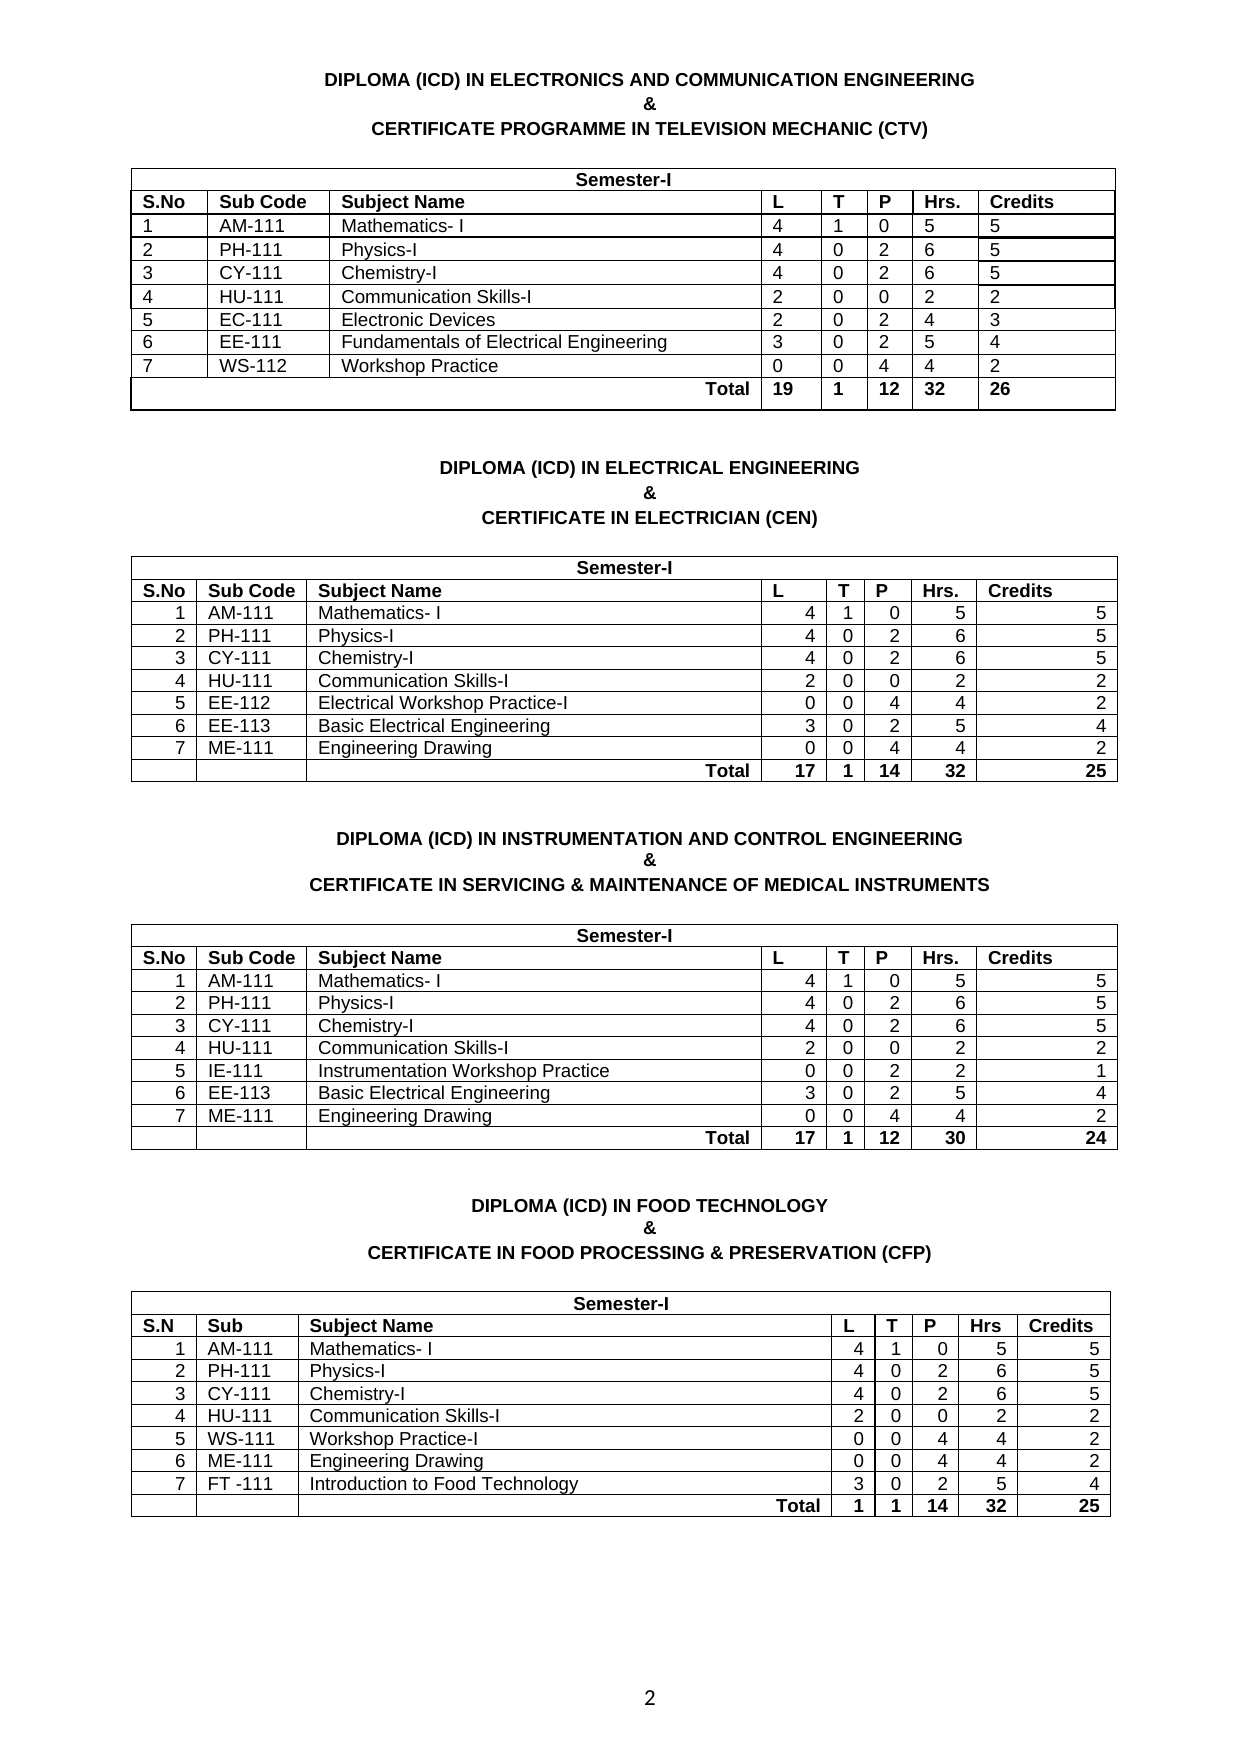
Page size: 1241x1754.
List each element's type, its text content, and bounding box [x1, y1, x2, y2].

table_cell 2 [865, 625, 911, 646]
table_cell Total [307, 1127, 761, 1149]
table_cell S.No [132, 580, 196, 601]
table_cell 2 [913, 1472, 958, 1494]
table_cell Credits [977, 580, 1117, 601]
table_cell Subject Name [307, 580, 761, 601]
table_cell 2 [132, 1360, 196, 1381]
table_cell 2 [762, 670, 826, 691]
table_cell 5 [977, 625, 1117, 646]
table_cell 4 [762, 602, 826, 623]
table_cell 5 [1018, 1360, 1110, 1381]
table_cell Sub Code [208, 191, 329, 213]
table_cell 4 [977, 715, 1117, 736]
table_cell 4 [832, 1382, 874, 1404]
table_cell [132, 1127, 196, 1149]
table_cell 5 [912, 602, 976, 623]
table_cell 2 [868, 261, 912, 284]
table_cell 0 [827, 1060, 864, 1081]
table_cell Engineering Drawing [299, 1450, 831, 1471]
table_cell 6 [132, 331, 207, 354]
table_cell HU-111 [197, 1037, 306, 1059]
table_cell AM-111 [197, 1337, 298, 1359]
table_cell 2 [913, 1382, 958, 1404]
table_cell 4 [865, 737, 911, 758]
table_cell 0 [762, 355, 821, 377]
table_cell Subject Name [330, 191, 761, 213]
table_cell 30 [912, 1127, 976, 1149]
text & [133, 482, 1166, 503]
table_cell 0 [876, 1360, 912, 1381]
text & [133, 93, 1166, 115]
table_cell CY-111 [208, 261, 329, 284]
table_cell CY-111 [197, 647, 306, 668]
table_cell Introduction to Food Technology [299, 1472, 831, 1494]
table_cell Communication Skills-I [299, 1405, 831, 1426]
table_cell 3 [132, 261, 207, 284]
table_cell EE-113 [197, 1082, 306, 1104]
table_cell 0 [865, 670, 911, 691]
table_cell Credits [1018, 1315, 1110, 1336]
table_cell 2 [832, 1405, 874, 1426]
table_cell 4 [912, 1105, 976, 1126]
table_cell 0 [827, 1082, 864, 1104]
table_cell T [827, 580, 864, 601]
table_cell 1 [132, 1337, 196, 1359]
table_cell S.No [132, 947, 196, 969]
table_cell 2 [865, 1015, 911, 1036]
table_cell Total [299, 1495, 831, 1516]
table_cell 4 [762, 647, 826, 668]
table_cell L [762, 947, 826, 969]
table_cell 5 [977, 992, 1117, 1014]
table_cell 3 [762, 1082, 826, 1104]
table_cell 4 [865, 692, 911, 713]
table_cell 0 [876, 1450, 912, 1471]
table_cell 1 [132, 970, 196, 991]
table_cell 5 [132, 1060, 196, 1081]
table_cell 6 [912, 625, 976, 646]
table_cell HU-111 [208, 285, 329, 307]
table_cell 4 [832, 1337, 874, 1359]
table_cell 2 [865, 715, 911, 736]
table_cell S.No [132, 1315, 196, 1336]
table_cell T [822, 191, 867, 213]
table_cell 32 [912, 760, 976, 781]
table_cell 0 [832, 1450, 874, 1471]
table_cell 4 [132, 670, 196, 691]
table_cell Physics-I [307, 992, 761, 1014]
table_cell 7 [132, 355, 207, 377]
table_cell T [876, 1315, 912, 1336]
table_cell P [868, 191, 912, 213]
table_cell 0 [876, 1405, 912, 1426]
table_cell 4 [762, 238, 821, 260]
table_cell 0 [868, 285, 912, 307]
table_cell Credits [977, 947, 1117, 969]
table_cell 0 [827, 670, 864, 691]
table_cell 4 [132, 1405, 196, 1426]
table_cell 5 [979, 215, 1114, 236]
table_cell 1 [827, 602, 864, 623]
table_cell Subject Name [307, 947, 761, 969]
table_cell 4 [912, 737, 976, 758]
table_cell 4 [832, 1360, 874, 1381]
table_cell CY-111 [197, 1382, 298, 1404]
table_cell 1 [132, 215, 207, 236]
table_cell 14 [865, 760, 911, 781]
table_cell 6 [132, 715, 196, 736]
table_cell 2 [868, 331, 912, 354]
table_cell 4 [762, 992, 826, 1014]
table_cell [132, 760, 196, 781]
table_cell PH-111 [197, 1360, 298, 1381]
table_cell 3 [832, 1472, 874, 1494]
table_cell 2 [762, 285, 821, 307]
table_cell Chemistry-I [307, 647, 761, 668]
table_cell 1 [827, 1127, 864, 1149]
table_cell 7 [132, 1472, 196, 1494]
table_cell Sub Code [197, 947, 306, 969]
table_cell P [913, 1315, 958, 1336]
table_cell AM-111 [208, 215, 329, 236]
table_cell [197, 1495, 298, 1516]
table_cell 3 [762, 331, 821, 354]
table_cell 4 [959, 1450, 1017, 1471]
text CERTIFICATE IN SERVICING & MAINTENANCE OF MEDICAL INSTRUMENTS [133, 874, 1166, 896]
table_cell 24 [977, 1127, 1117, 1149]
table_cell Mathematics- I [307, 970, 761, 991]
table_cell 3 [132, 1015, 196, 1036]
table_cell Instrumentation Workshop Practice [307, 1060, 761, 1081]
table_cell Mathematics- I [330, 215, 761, 236]
table_cell 6 [913, 238, 978, 260]
table_cell 2 [132, 992, 196, 1014]
table_cell 2 [913, 1360, 958, 1381]
table_cell PH-111 [197, 992, 306, 1014]
table_cell 0 [827, 992, 864, 1014]
table_cell Chemistry-I [307, 1015, 761, 1036]
table_cell 5 [979, 262, 1114, 284]
table_cell 7 [132, 1105, 196, 1126]
table_cell 17 [832, 1495, 874, 1516]
table_cell EE-113 [197, 715, 306, 736]
table_cell Physics-I [299, 1360, 831, 1381]
table_cell Fundamentals of Electrical Engineering [330, 331, 761, 354]
table_cell FT -111 [197, 1472, 298, 1494]
table_cell 25 [977, 760, 1117, 781]
table_cell 0 [827, 1037, 864, 1059]
table_cell 4 [913, 1427, 958, 1449]
table_cell 0 [913, 1337, 958, 1359]
table_cell 0 [913, 1405, 958, 1426]
table_cell L [762, 580, 826, 601]
table_cell Communication Skills-I [307, 1037, 761, 1059]
table_cell 5 [1018, 1382, 1110, 1404]
table_cell EC-111 [208, 309, 329, 330]
table_cell 1 [132, 602, 196, 623]
table_cell 4 [762, 215, 821, 236]
text CERTIFICATE IN FOOD PROCESSING & PRESERVATION (CFP) [133, 1242, 1166, 1263]
table_cell 2 [1018, 1405, 1110, 1426]
table_cell S.No [132, 191, 207, 213]
table_cell 0 [827, 1105, 864, 1126]
table_cell Physics-I [307, 625, 761, 646]
table_cell 2 [913, 285, 978, 307]
table_cell P [865, 580, 911, 601]
table_cell Engineering Drawing [307, 1105, 761, 1126]
table_header Semester-I [132, 925, 1117, 946]
table_cell 5 [913, 331, 978, 354]
table_cell 0 [827, 625, 864, 646]
table_cell Sub Code [197, 1315, 298, 1336]
table_cell 1 [822, 378, 867, 409]
table_cell 4 [762, 625, 826, 646]
table_cell 2 [865, 1060, 911, 1081]
table_header Semester-I [132, 1292, 1110, 1314]
text CERTIFICATE IN ELECTRICIAN (CEN) [133, 506, 1166, 528]
table_cell 0 [832, 1427, 874, 1449]
table_cell 2 [865, 647, 911, 668]
table_cell 2 [979, 286, 1114, 307]
table_cell Basic Electrical Engineering [307, 715, 761, 736]
table_cell 5 [912, 970, 976, 991]
table_cell CY-111 [197, 1015, 306, 1036]
table_cell Communication Skills-I [307, 670, 761, 691]
table_cell 17 [762, 1127, 826, 1149]
table_cell Basic Electrical Engineering [307, 1082, 761, 1104]
table_cell 0 [876, 1427, 912, 1449]
table_cell 0 [865, 1037, 911, 1059]
table_cell 2 [977, 692, 1117, 713]
table_cell EE-112 [197, 692, 306, 713]
table_cell 5 [959, 1472, 1017, 1494]
table_cell 4 [132, 1037, 196, 1059]
table_cell 6 [132, 1082, 196, 1104]
table_cell 4 [913, 309, 978, 330]
table_cell Total [330, 378, 761, 409]
table_cell 0 [827, 737, 864, 758]
table_cell IE-111 [197, 1060, 306, 1081]
table_cell [132, 1495, 196, 1516]
table_cell 6 [912, 1015, 976, 1036]
text CERTIFICATE PROGRAMME IN TELEVISION MECHANIC (CTV) [133, 118, 1166, 139]
table_cell HU-111 [197, 1405, 298, 1426]
table_cell 4 [865, 1105, 911, 1126]
table_cell 5 [977, 1015, 1117, 1036]
table_cell [197, 1127, 306, 1149]
table_cell 4 [1018, 1472, 1110, 1494]
table_cell Mathematics- I [307, 602, 761, 623]
table_cell 1 [822, 215, 867, 236]
table_cell 2 [868, 309, 912, 330]
table_cell Subject Name [299, 1315, 831, 1336]
table_cell Hrs. [912, 580, 976, 601]
table_cell 0 [827, 692, 864, 713]
table_cell 32 [959, 1495, 1017, 1516]
table_cell 2 [977, 1037, 1117, 1059]
table_cell 2 [132, 625, 196, 646]
table_cell Hrs. [914, 191, 978, 213]
table_cell 2 [959, 1405, 1017, 1426]
table_cell 3 [132, 647, 196, 668]
text DIPLOMA (ICD) IN INSTRUMENTATION AND CONTROL ENGINEERING [133, 828, 1166, 849]
text & [133, 1217, 1166, 1238]
text DIPLOMA (ICD) IN ELECTRICAL ENGINEERING [133, 457, 1166, 478]
table_cell 4 [762, 261, 821, 284]
table_cell 4 [913, 1450, 958, 1471]
table_cell 1 [827, 760, 864, 781]
table_cell 5 [912, 715, 976, 736]
table_cell 3 [979, 309, 1115, 330]
table_cell 12 [868, 378, 912, 409]
table_cell 25 [1018, 1495, 1110, 1516]
table_cell 5 [912, 1082, 976, 1104]
table_cell 2 [977, 1105, 1117, 1126]
table_cell 7 [132, 737, 196, 758]
table_cell EE-111 [208, 331, 329, 354]
table_cell 2 [912, 1060, 976, 1081]
table_cell 4 [913, 355, 978, 377]
table_cell 6 [959, 1382, 1017, 1404]
table_cell 5 [1018, 1337, 1110, 1359]
table_cell 2 [762, 1037, 826, 1059]
table_cell 0 [865, 602, 911, 623]
table_cell 0 [762, 737, 826, 758]
table_cell 0 [822, 355, 867, 377]
table_cell 2 [977, 670, 1117, 691]
table_cell 14 [913, 1495, 958, 1516]
table_cell 0 [762, 1060, 826, 1081]
table_cell 5 [132, 692, 196, 713]
table_cell 1 [977, 1060, 1117, 1081]
table_cell 2 [762, 309, 821, 330]
table_cell 5 [132, 1427, 196, 1449]
table_cell 4 [959, 1427, 1017, 1449]
table_cell 0 [762, 1105, 826, 1126]
table_cell 0 [876, 1382, 912, 1404]
table_cell 0 [822, 309, 867, 330]
table_cell 4 [132, 285, 207, 307]
table_cell Hrs. [912, 947, 976, 969]
table_cell [197, 760, 306, 781]
table_cell 5 [913, 215, 978, 236]
table_cell 5 [132, 309, 207, 330]
table_cell 5 [977, 602, 1117, 623]
table_cell 2 [868, 238, 912, 260]
table_cell Communication Skills-I [330, 285, 761, 307]
table_cell 2 [912, 670, 976, 691]
table_cell Electronic Devices [330, 309, 761, 330]
table_cell AM-111 [197, 970, 306, 991]
table_cell Electrical Workshop Practice-I [307, 692, 761, 713]
table_cell 6 [913, 261, 978, 284]
table_cell 2 [979, 355, 1115, 377]
table_cell Sub Code [197, 580, 306, 601]
table_cell 6 [912, 647, 976, 668]
table_cell 1 [876, 1337, 912, 1359]
table_cell 2 [1018, 1450, 1110, 1471]
table_cell Chemistry-I [330, 261, 761, 284]
table_cell 0 [868, 215, 912, 236]
table_cell 12 [865, 1127, 911, 1149]
text & [133, 849, 1166, 871]
table_cell L [832, 1315, 874, 1336]
table_cell 0 [762, 692, 826, 713]
table_cell 2 [865, 1082, 911, 1104]
table_cell Chemistry-I [299, 1382, 831, 1404]
table_cell 0 [865, 970, 911, 991]
table_cell 0 [827, 1015, 864, 1036]
table_cell ME-111 [197, 1450, 298, 1471]
table_cell ME-111 [197, 737, 306, 758]
table_cell 0 [822, 261, 867, 284]
table_cell WS-112 [208, 355, 329, 377]
table_cell 6 [912, 992, 976, 1014]
table_cell 0 [822, 331, 867, 354]
text DIPLOMA (ICD) IN FOOD TECHNOLOGY [133, 1195, 1166, 1217]
table_cell Workshop Practice [330, 355, 761, 377]
table_cell 32 [913, 378, 978, 409]
table_cell P [865, 947, 911, 969]
table_cell 0 [827, 715, 864, 736]
table_cell [208, 378, 330, 409]
table_cell Workshop Practice-I [299, 1427, 831, 1449]
text DIPLOMA (ICD) IN ELECTRONICS AND COMMUNICATION ENGINEERING [133, 68, 1166, 90]
table_cell 3 [762, 715, 826, 736]
table_cell ME-111 [197, 1105, 306, 1126]
table_cell 4 [762, 1015, 826, 1036]
table_cell 19 [762, 378, 821, 409]
table_cell 4 [868, 355, 912, 377]
table_cell 2 [865, 992, 911, 1014]
table_cell 4 [762, 970, 826, 991]
table_cell WS-111 [197, 1427, 298, 1449]
table_cell 2 [977, 737, 1117, 758]
table_cell 5 [977, 647, 1117, 668]
table_cell 0 [876, 1472, 912, 1494]
table_header Semester-I [132, 557, 1117, 578]
table_cell 6 [132, 1450, 196, 1471]
table_cell 17 [762, 760, 826, 781]
table_cell Credits [979, 191, 1114, 213]
table_cell 4 [979, 331, 1115, 354]
table_cell PH-111 [197, 625, 306, 646]
table_cell Physics-I [330, 238, 761, 260]
table_cell Hrs. [959, 1315, 1017, 1336]
table_cell 4 [977, 1082, 1117, 1104]
table_cell 0 [822, 285, 867, 307]
table_cell PH-111 [208, 238, 329, 260]
table_cell 5 [959, 1337, 1017, 1359]
table_cell HU-111 [197, 670, 306, 691]
table_cell 0 [827, 647, 864, 668]
table_cell L [762, 191, 821, 213]
table_cell AM-111 [197, 602, 306, 623]
table_cell Total [307, 760, 761, 781]
table_cell 4 [912, 692, 976, 713]
table_cell 2 [1018, 1427, 1110, 1449]
table_cell 2 [132, 238, 207, 260]
table_cell 5 [979, 239, 1114, 260]
table_cell 2 [912, 1037, 976, 1059]
table_cell Engineering Drawing [307, 737, 761, 758]
table_cell 26 [979, 378, 1115, 409]
table_cell Mathematics- I [299, 1337, 831, 1359]
table_cell 0 [822, 238, 867, 260]
table_cell T [827, 947, 864, 969]
table_header Semester-I [132, 169, 1115, 190]
table_cell 6 [959, 1360, 1017, 1381]
table_cell 1 [876, 1495, 912, 1516]
table_cell 5 [977, 970, 1117, 991]
table_cell [132, 378, 208, 409]
table_cell 3 [132, 1382, 196, 1404]
table_cell 1 [827, 970, 864, 991]
